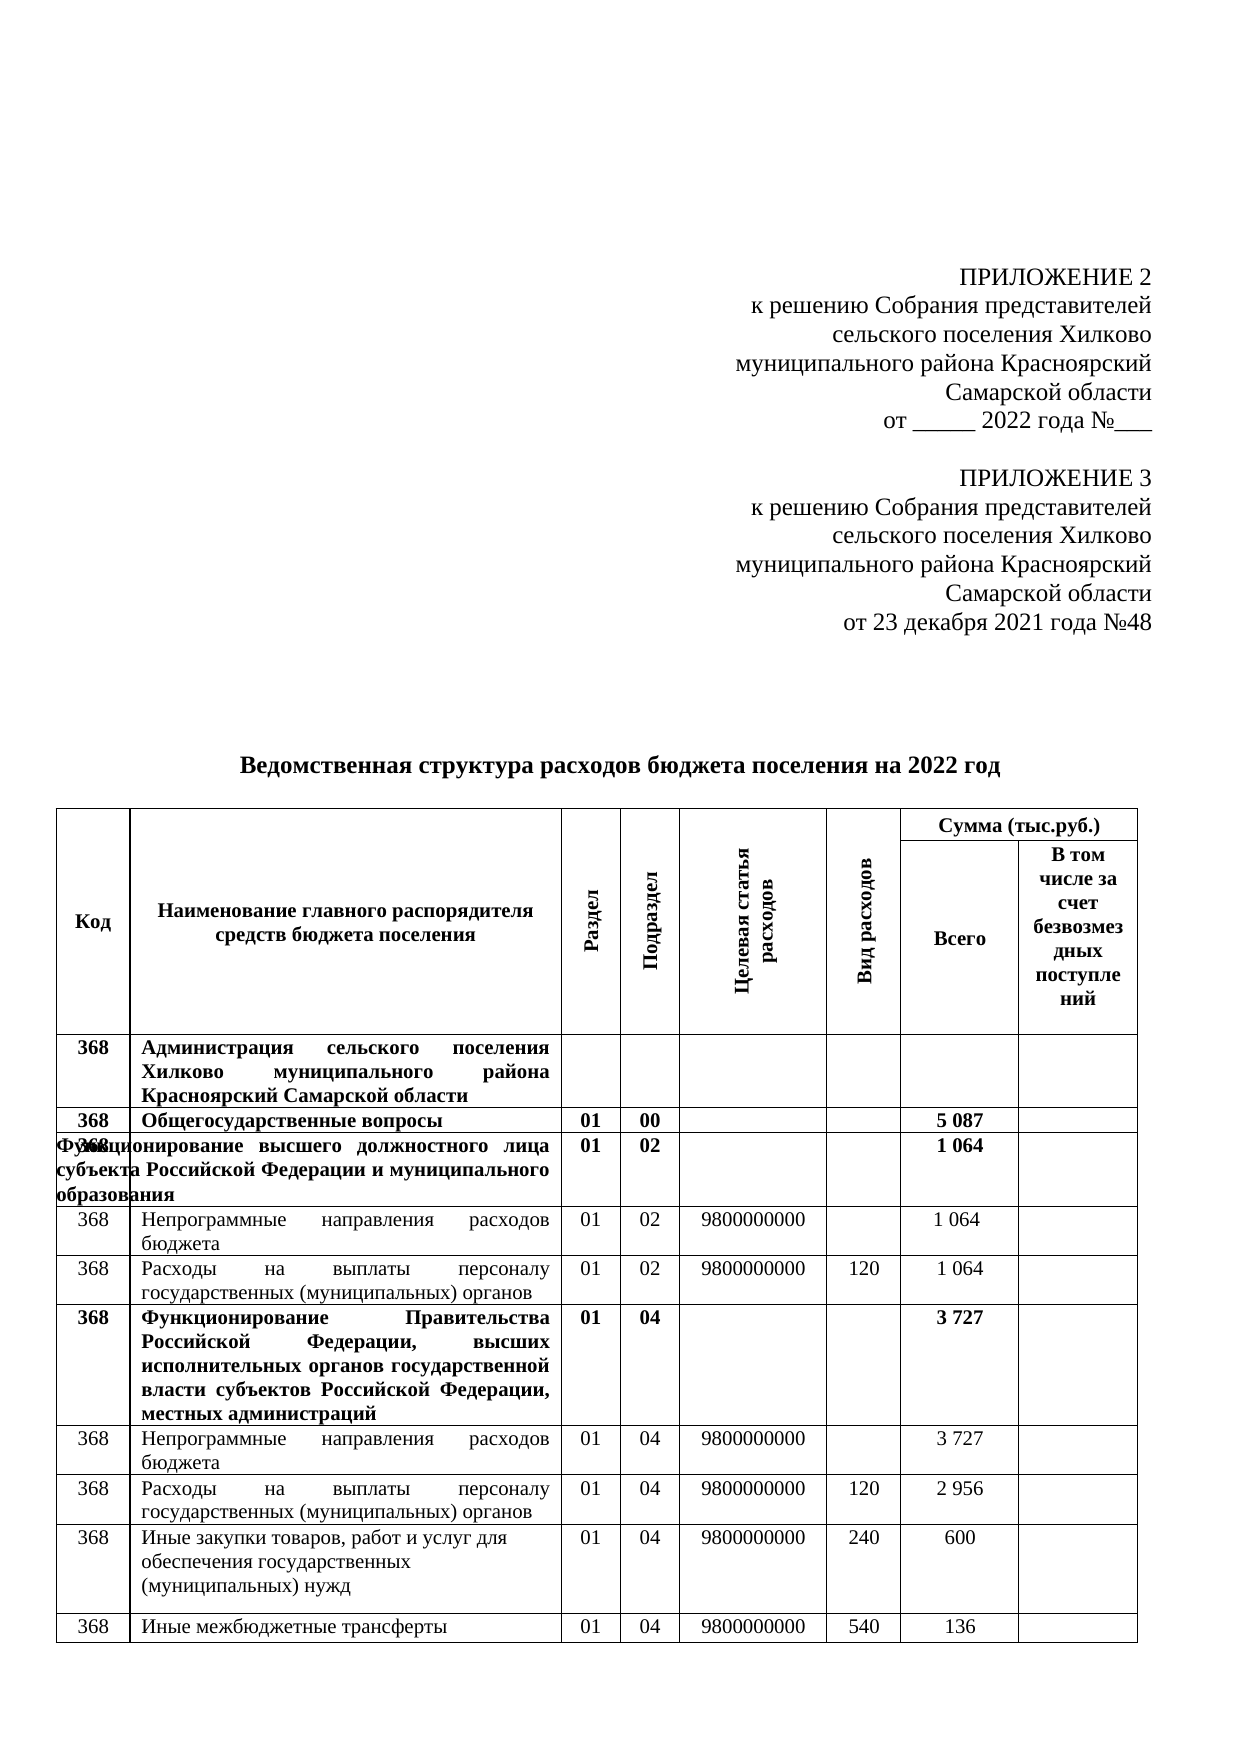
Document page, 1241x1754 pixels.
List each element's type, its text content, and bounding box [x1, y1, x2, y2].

table_cell 240 [827, 1525, 900, 1613]
table_cell 01 [562, 1108, 620, 1132]
text Ведомственная структура расходов бюджета поселения на 2022 год [89, 751, 1152, 779]
table_cell 2 956 [901, 1475, 1018, 1523]
table_cell 9800000000 [680, 1207, 826, 1255]
table_cell [827, 1305, 900, 1425]
table_cell 9800000000 [680, 1256, 826, 1304]
table_cell [1019, 1426, 1137, 1474]
text муниципального района Красноярский [502, 549, 1152, 578]
table_cell [562, 1035, 620, 1107]
table_cell Иные закупки товаров, работ и услуг для обеспечения государственных (муниципальных) нужд [131, 1525, 561, 1613]
table_cell 02 [621, 1256, 679, 1304]
table_cell Расходы на выплаты персоналу государственных (муниципальных) органов [131, 1475, 561, 1523]
table_cell [680, 1035, 826, 1107]
table_cell Непрограммные направления расходов бюджета [131, 1207, 561, 1255]
table_header Целевая статья расходов [680, 809, 826, 1034]
table_cell [1019, 1525, 1137, 1613]
table_cell 9800000000 [680, 1614, 826, 1642]
table_cell 00 [621, 1108, 679, 1132]
table_cell 01 [562, 1614, 620, 1642]
table_cell 368 [57, 1475, 129, 1523]
table_cell 02 [621, 1207, 679, 1255]
table_header Раздел [562, 809, 620, 1034]
table_header Сумма (тыс.руб.) [901, 809, 1137, 840]
table_cell [901, 1035, 1018, 1107]
table_cell 136 [901, 1614, 1018, 1642]
table_cell 02 [621, 1133, 679, 1206]
table_header Подраздел [621, 809, 679, 1034]
table_cell 01 [562, 1256, 620, 1304]
text сельского поселения Хилково [502, 521, 1152, 549]
table_cell В том числе за счет безвозмездных поступлений [1019, 841, 1137, 1034]
table_cell 368 [57, 1108, 129, 1132]
table_cell 01 [562, 1426, 620, 1474]
table_cell 01 [562, 1525, 620, 1613]
table_cell [1019, 1475, 1137, 1523]
table_cell 368 [57, 1525, 129, 1613]
table_cell 368 [57, 1614, 129, 1642]
table_cell Иные межбюджетные трансферты [131, 1614, 561, 1642]
table_cell [1019, 1614, 1137, 1642]
text сельского поселения Хилково [502, 319, 1152, 348]
table_cell [680, 1108, 826, 1132]
table_cell [827, 1207, 900, 1255]
table_cell 5 087 [901, 1108, 1018, 1132]
table_cell 368 [57, 1133, 129, 1206]
table_cell 368 [57, 1305, 129, 1425]
table_cell 04 [621, 1525, 679, 1613]
table_cell Администрация сельского поселения Хилково муниципального района Красноярский Самарской области [131, 1035, 561, 1107]
table_cell 600 [901, 1525, 1018, 1613]
table_cell 3 727 [901, 1305, 1018, 1425]
table_cell [680, 1305, 826, 1425]
text муниципального района Красноярский [502, 348, 1152, 377]
table_cell 120 [827, 1475, 900, 1523]
table_header Наименование главного распорядителя средств бюджета поселения [131, 809, 561, 1034]
table_header Вид расходов [827, 809, 900, 1034]
table_cell [1019, 1256, 1137, 1304]
table_cell 01 [562, 1133, 620, 1206]
table_cell 540 [827, 1614, 900, 1642]
table_cell 120 [827, 1256, 900, 1304]
table_cell [680, 1133, 826, 1206]
table_cell 04 [621, 1426, 679, 1474]
table_cell 9800000000 [680, 1475, 826, 1523]
table_cell 1 064 [901, 1256, 1018, 1304]
table_cell [621, 1035, 679, 1107]
table_cell 368 [57, 1256, 129, 1304]
table_cell [827, 1108, 900, 1132]
table_cell [1019, 1207, 1137, 1255]
text от _____ 2022 года №___ [89, 406, 1152, 434]
table_cell [1019, 1108, 1137, 1132]
table_cell 368 [57, 1035, 129, 1107]
text от 23 декабря 2021 года №48 [89, 607, 1152, 636]
table_cell Функционирование высшего должностного лица субъекта Российской Федерации и муниципального образования [131, 1133, 561, 1206]
text Самарской области [502, 578, 1152, 607]
table_cell 368 [57, 1207, 129, 1255]
table_cell [827, 1035, 900, 1107]
text к решению Собрания представителей [502, 291, 1152, 319]
table_cell [827, 1426, 900, 1474]
table_cell 04 [621, 1475, 679, 1523]
text к решению Собрания представителей [502, 492, 1152, 521]
table_cell 01 [562, 1305, 620, 1425]
table_cell [1019, 1305, 1137, 1425]
table_cell 9800000000 [680, 1426, 826, 1474]
text ПРИЛОЖЕНИЕ 3 [502, 463, 1152, 492]
table_cell 1 064 [901, 1207, 1018, 1255]
table_cell [1019, 1133, 1137, 1206]
table_cell Расходы на выплаты персоналу государственных (муниципальных) органов [131, 1256, 561, 1304]
table_cell 368 [57, 1426, 129, 1474]
table_cell 04 [621, 1305, 679, 1425]
table_header Код [57, 809, 129, 1034]
table_cell Всего [901, 841, 1018, 1034]
table_cell [1019, 1035, 1137, 1107]
table_cell Общегосударственные вопросы [131, 1108, 561, 1132]
text ПРИЛОЖЕНИЕ 2 [502, 262, 1152, 291]
text Самарской области [502, 377, 1152, 406]
table_cell Непрограммные направления расходов бюджета [131, 1426, 561, 1474]
table_cell Функционирование Правительства Российской Федерации, высших исполнительных органов государственной власти субъектов Российской Федерации, местных администраций [131, 1305, 561, 1425]
table_cell 01 [562, 1475, 620, 1523]
table_cell 04 [621, 1614, 679, 1642]
table_cell 1 064 [901, 1133, 1018, 1206]
table_cell 3 727 [901, 1426, 1018, 1474]
table_cell 01 [562, 1207, 620, 1255]
table_cell [827, 1133, 900, 1206]
table_cell 9800000000 [680, 1525, 826, 1613]
